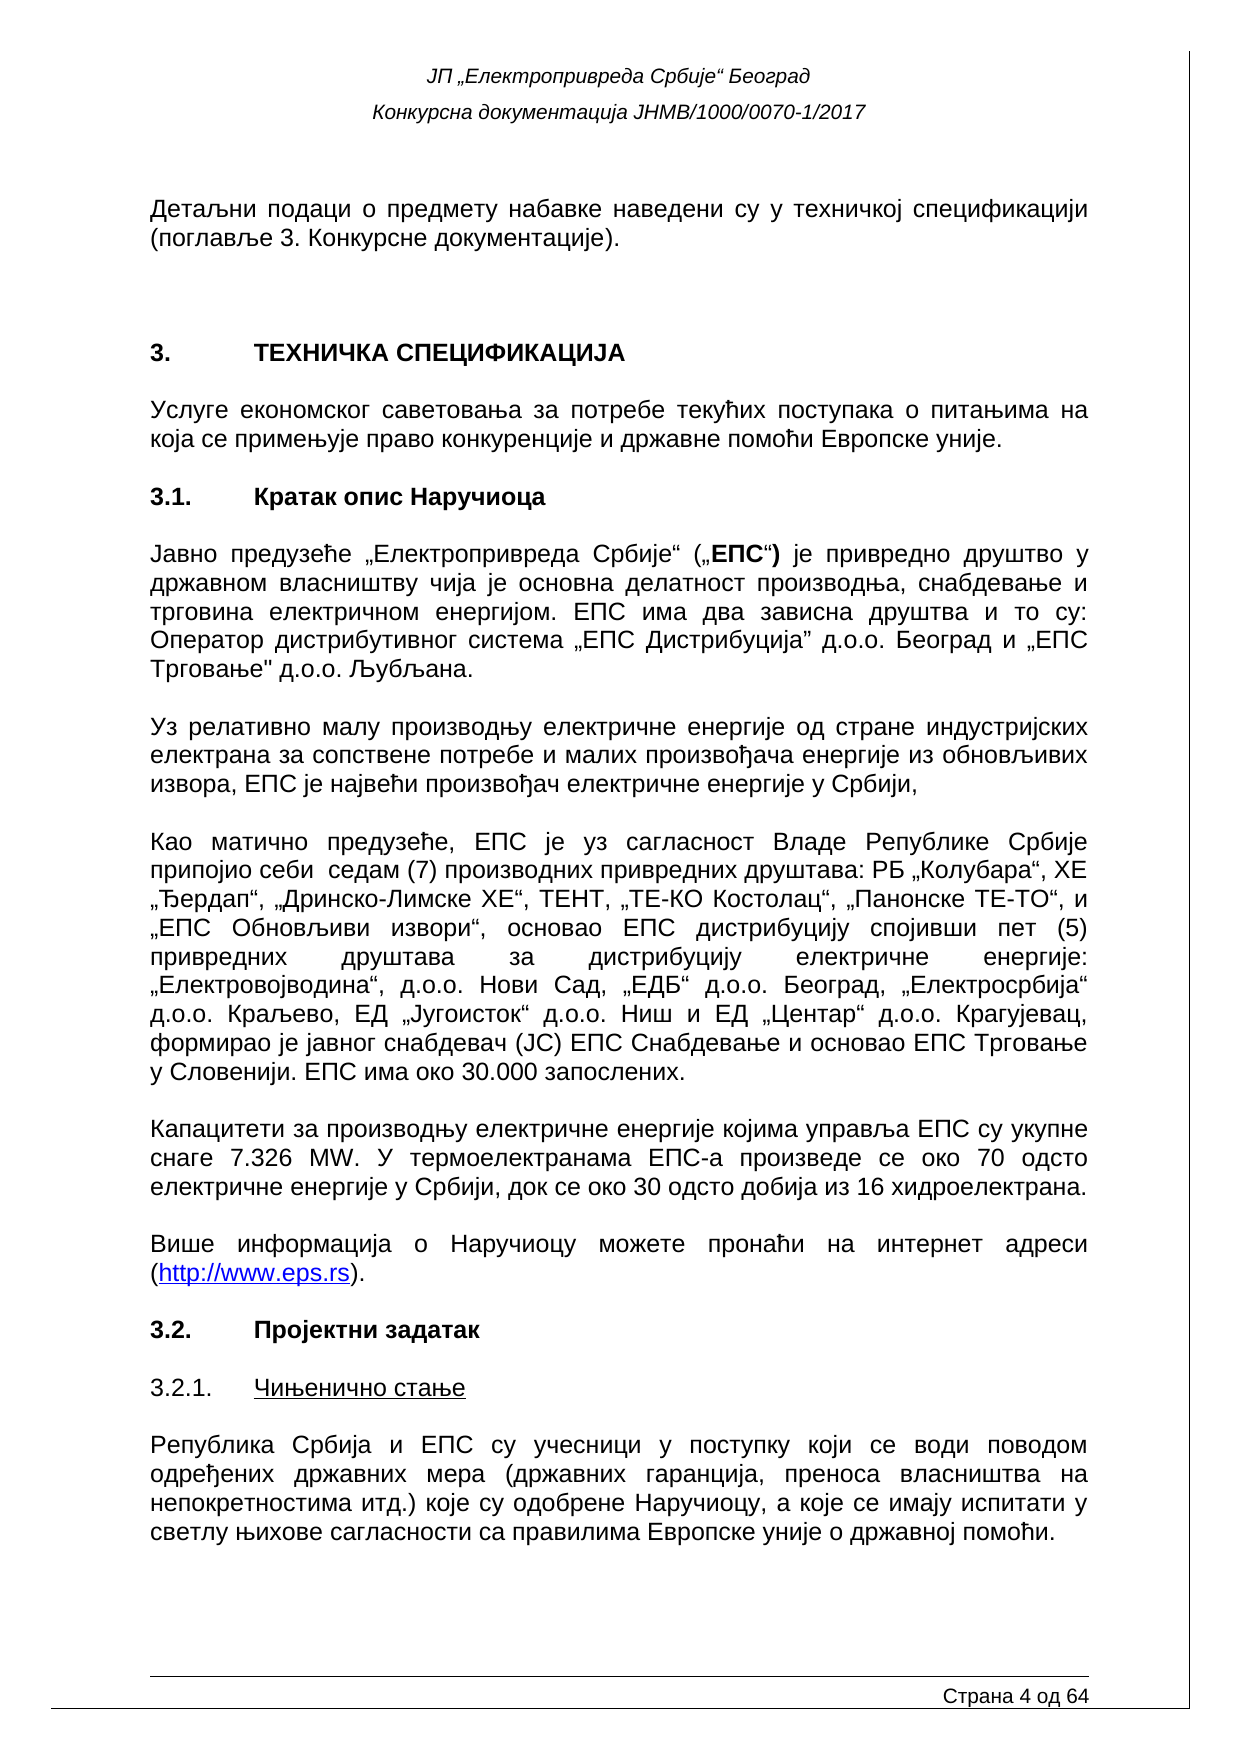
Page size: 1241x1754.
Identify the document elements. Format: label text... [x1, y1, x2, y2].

subtitle Пројектни задатак [150, 1315, 1089, 1344]
text Република Србија и ЕПС су учесници у поступку који се води поводом одређених државних мера (државних гаранција, преноса власништва на непокретностима итд.) које су одобрене Наручиоцу, а које се имају испитати у светлу њихове сагласности са правилима Европске уније о државној помоћи. [150, 1430, 1089, 1545]
text Јавно предузеће „Електропривреда Србије“ („ЕПС“) је привредно друштво у државном власништву чија је основна делатност производња, снабдевање и трговина електричном енергијом. ЕПС има два зависна друштва и то су: Оператор дистрибутивног система „ЕПС Дистрибуција” д.о.о. Београд и „ЕПС Трговање" д.о.о. Љубљана. [150, 539, 1089, 683]
subtitle ТЕХНИЧКА СПЕЦИФИКАЦИЈА [150, 338, 1089, 367]
text Детаљни подаци о предмету набавке наведени су у техничкој спецификацији (поглавље 3. Конкурсне документације). [150, 194, 1089, 252]
subtitle Кратак опис Наручиоца [150, 482, 1089, 510]
text Капацитети​ за производњу електричне енергије којима управља ЕПС су укупне снаге 7.326 МW. У термоелектранама ЕПС-а произведе се око 70 одсто електричне енергије у Србији, док се око 30 одсто добија из 16 хидроелектрана. [150, 1114, 1089, 1200]
text Више информација о Наручиоцу можете пронаћи на интернет адреси (http://www.eps.rs). [150, 1229, 1089, 1287]
subtitle Чињенично стање [150, 1373, 1089, 1402]
text Уз релативно малу производњу електричне енергије од стране индустријских електрана за сопствене потребе и малих произвођача енергије из обновљивих извора, ЕПС је највећи произвођач електричне енергије у Србији, [150, 712, 1089, 798]
text Као матично предузеће, ЕПС је уз сагласност Владе Републике Србије припојио себи седам (7) производних привредних друштава: РБ „Колубара“, ХЕ „Ђердап“, „Дринско-Лимске ХЕ“, ТЕНТ, „ТЕ-КО Костолац“, „Панонске ТЕ-ТО“, и „ЕПС Обновљиви извори“, основао ЕПС дистрибуцију спојивши пет (5) привредних друштава за дистрибуцију електричне енергије: „Електровојводина“, д.о.о. Нови Сад, „ЕДБ“ д.о.о. Београд, „Електросрбија“ д.о.о. Краљево, ЕД „Југоисток“ д.о.о. Ниш и ЕД „Центар“ д.о.о. Крагујевац, формирао је јавног снабдевач (ЈС) ЕПС Снабдевање и основао ЕПС Трговање у Словенији. ЕПС има око 30.000 запослених. [150, 827, 1089, 1085]
text Услуге економског саветовања за потребе текућих поступака о питањима на која се примењује право конкуренције и државне помоћи Европске уније. [150, 395, 1089, 453]
